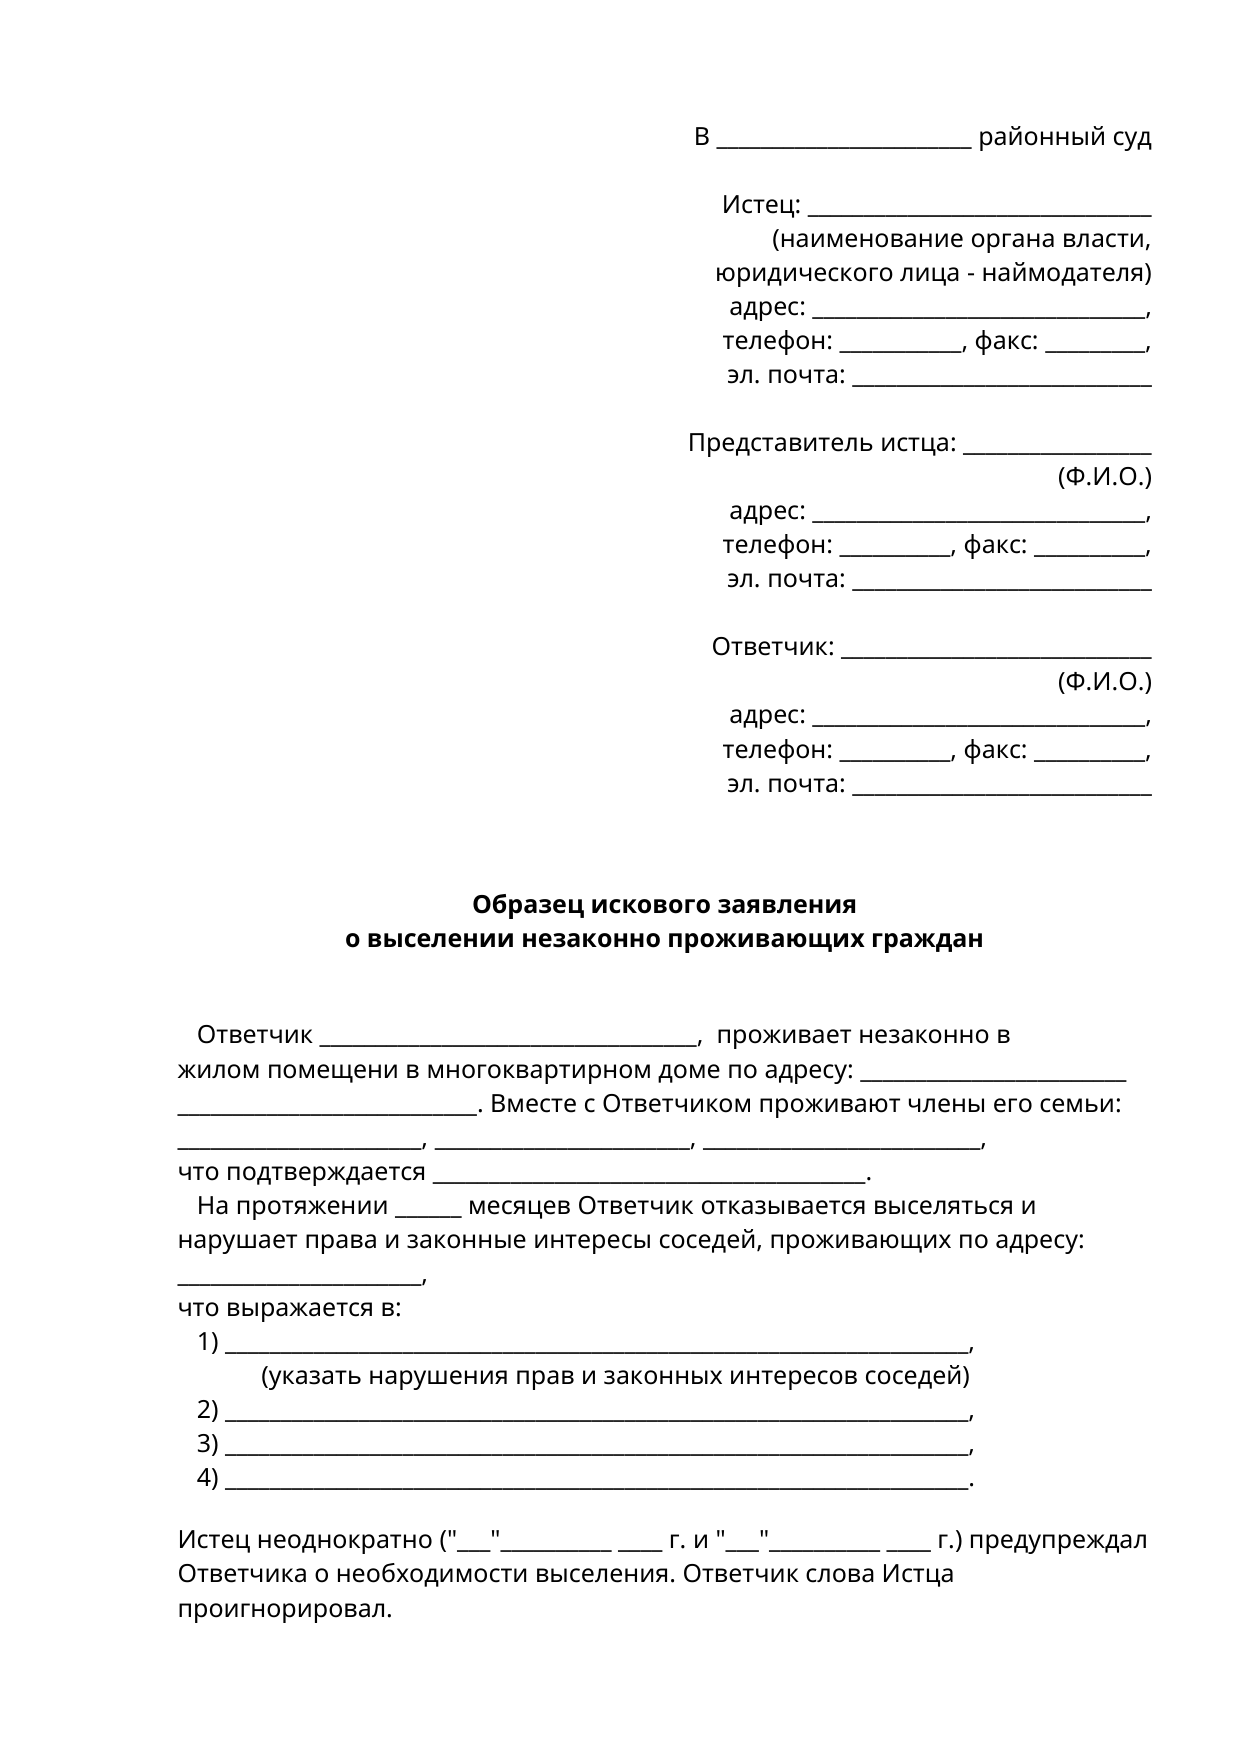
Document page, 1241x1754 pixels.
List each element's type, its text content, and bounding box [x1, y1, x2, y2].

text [177, 1522, 1152, 1624]
text Образец искового заявления о выселении незаконно проживающих граждан [177, 887, 1152, 955]
text Ответчик __________________________________, проживает незаконно в жилом помещени в многоквартирном доме по адресу: ________________________ ___________________________. Вместе с Ответчиком проживают члены его семьи: ______________________, _______________________, _________________________, что подтверждается _______________________________________. На протяжении ______ месяцев Ответчик отказывается выселяться и нарушает права и законные интересы соседей, проживающих по адресу: ______________________, что выражается в: 1) ___________________________________________________________________, (указать нарушения прав и законных интересов соседей) 2) ___________________________________________________________________, 3) ___________________________________________________________________, 4) ___________________________________________________________________. [177, 1017, 1152, 1522]
text В _______________________ районный суд Истец: _______________________________ (наименование органа власти, юридического лица - наймодателя) адрес: ______________________________, телефон: ___________, факс: _________, эл. почта: ___________________________ Представитель истца: _________________ (Ф.И.О.) адрес: ______________________________, телефон: __________, факс: __________, эл. почта: ___________________________ Ответчик: ____________________________ (Ф.И.О.) адрес: ______________________________, телефон: __________, факс: __________, эл. почта: ___________________________ [177, 118, 1152, 861]
